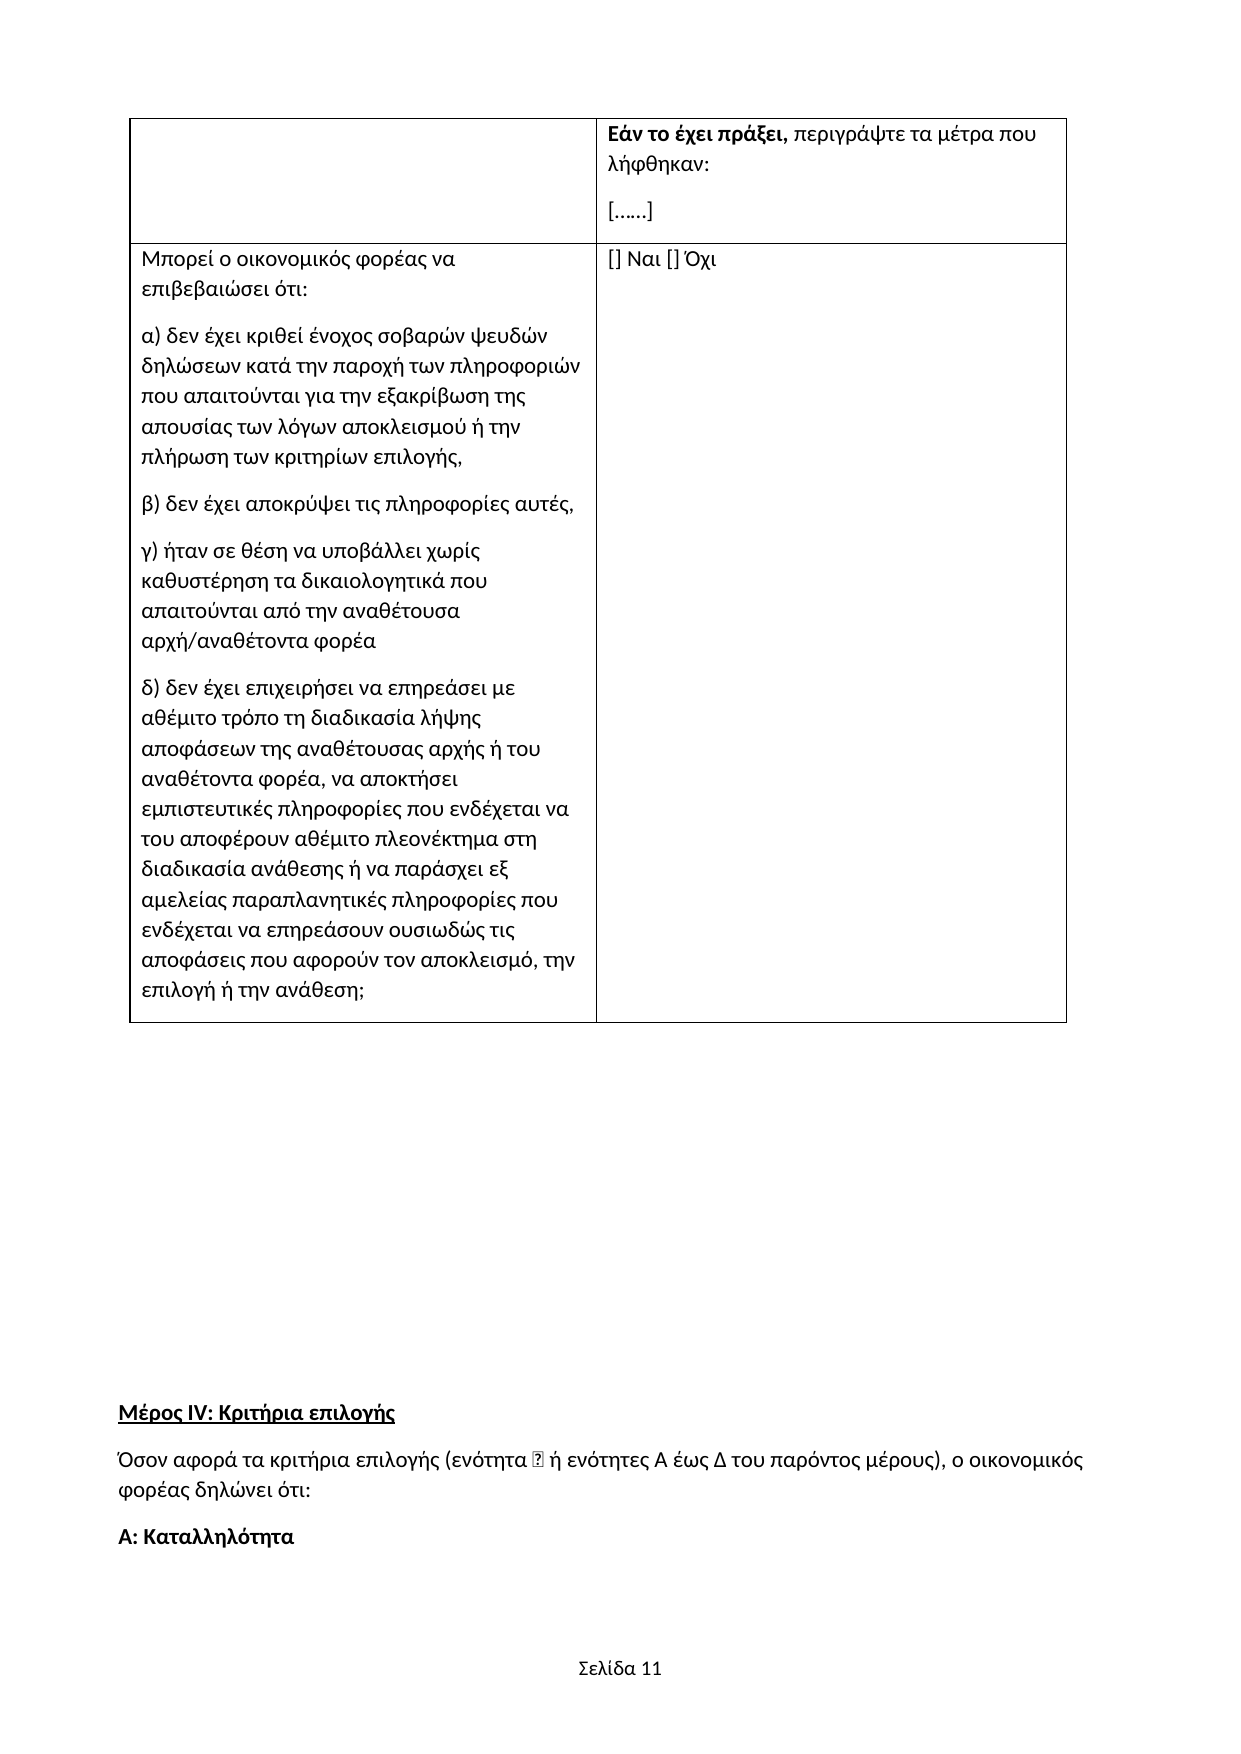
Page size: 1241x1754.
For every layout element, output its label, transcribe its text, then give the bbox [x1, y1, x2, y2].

table_cell [] Ναι [] Όχι [597, 244, 1066, 1022]
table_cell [597, 119, 1066, 243]
table_cell Μπορεί ο οικονομικός φορέας να επιβεβαιώσει ότι: α) δεν έχει κριθεί ένοχος σοβαρών ψευδών δηλώσεων κατά την παροχή των πληροφοριών που απαιτούνται για την εξακρίβωση της απουσίας των λόγων αποκλεισμού ή την πλήρωση των κριτηρίων επιλογής, β) δεν έχει αποκρύψει τις πληροφορίες αυτές, γ) ήταν σε θέση να υποβάλλει χωρίς καθυστέρηση τα δικαιολογητικά που απαιτούνται από την αναθέτουσα αρχή/αναθέτοντα φορέα δ) δεν έχει επιχειρήσει να επηρεάσει με αθέμιτο τρόπο τη διαδικασία λήψης αποφάσεων της αναθέτουσας αρχής ή του αναθέτοντα φορέα, να αποκτήσει εμπιστευτικές πληροφορίες που ενδέχεται να του αποφέρουν αθέμιτο πλεονέκτημα στη διαδικασία ανάθεσης ή να παράσχει εξ αμελείας παραπλανητικές πληροφορίες που ενδέχεται να επηρεάσουν ουσιωδώς τις αποφάσεις που αφορούν τον αποκλεισμό, την επιλογή ή την ανάθεση; [131, 244, 596, 1022]
text Μέρος IV: Κριτήρια επιλογής [118, 1398, 1122, 1426]
text Όσον αφορά τα κριτήρια επιλογής (ενότητα  ή ενότητες Α έως Δ του παρόντος μέρους), ο οικονομικός φορέας δηλώνει ότι: [118, 1445, 1122, 1503]
text Α: Καταλληλότητα [118, 1522, 1122, 1550]
